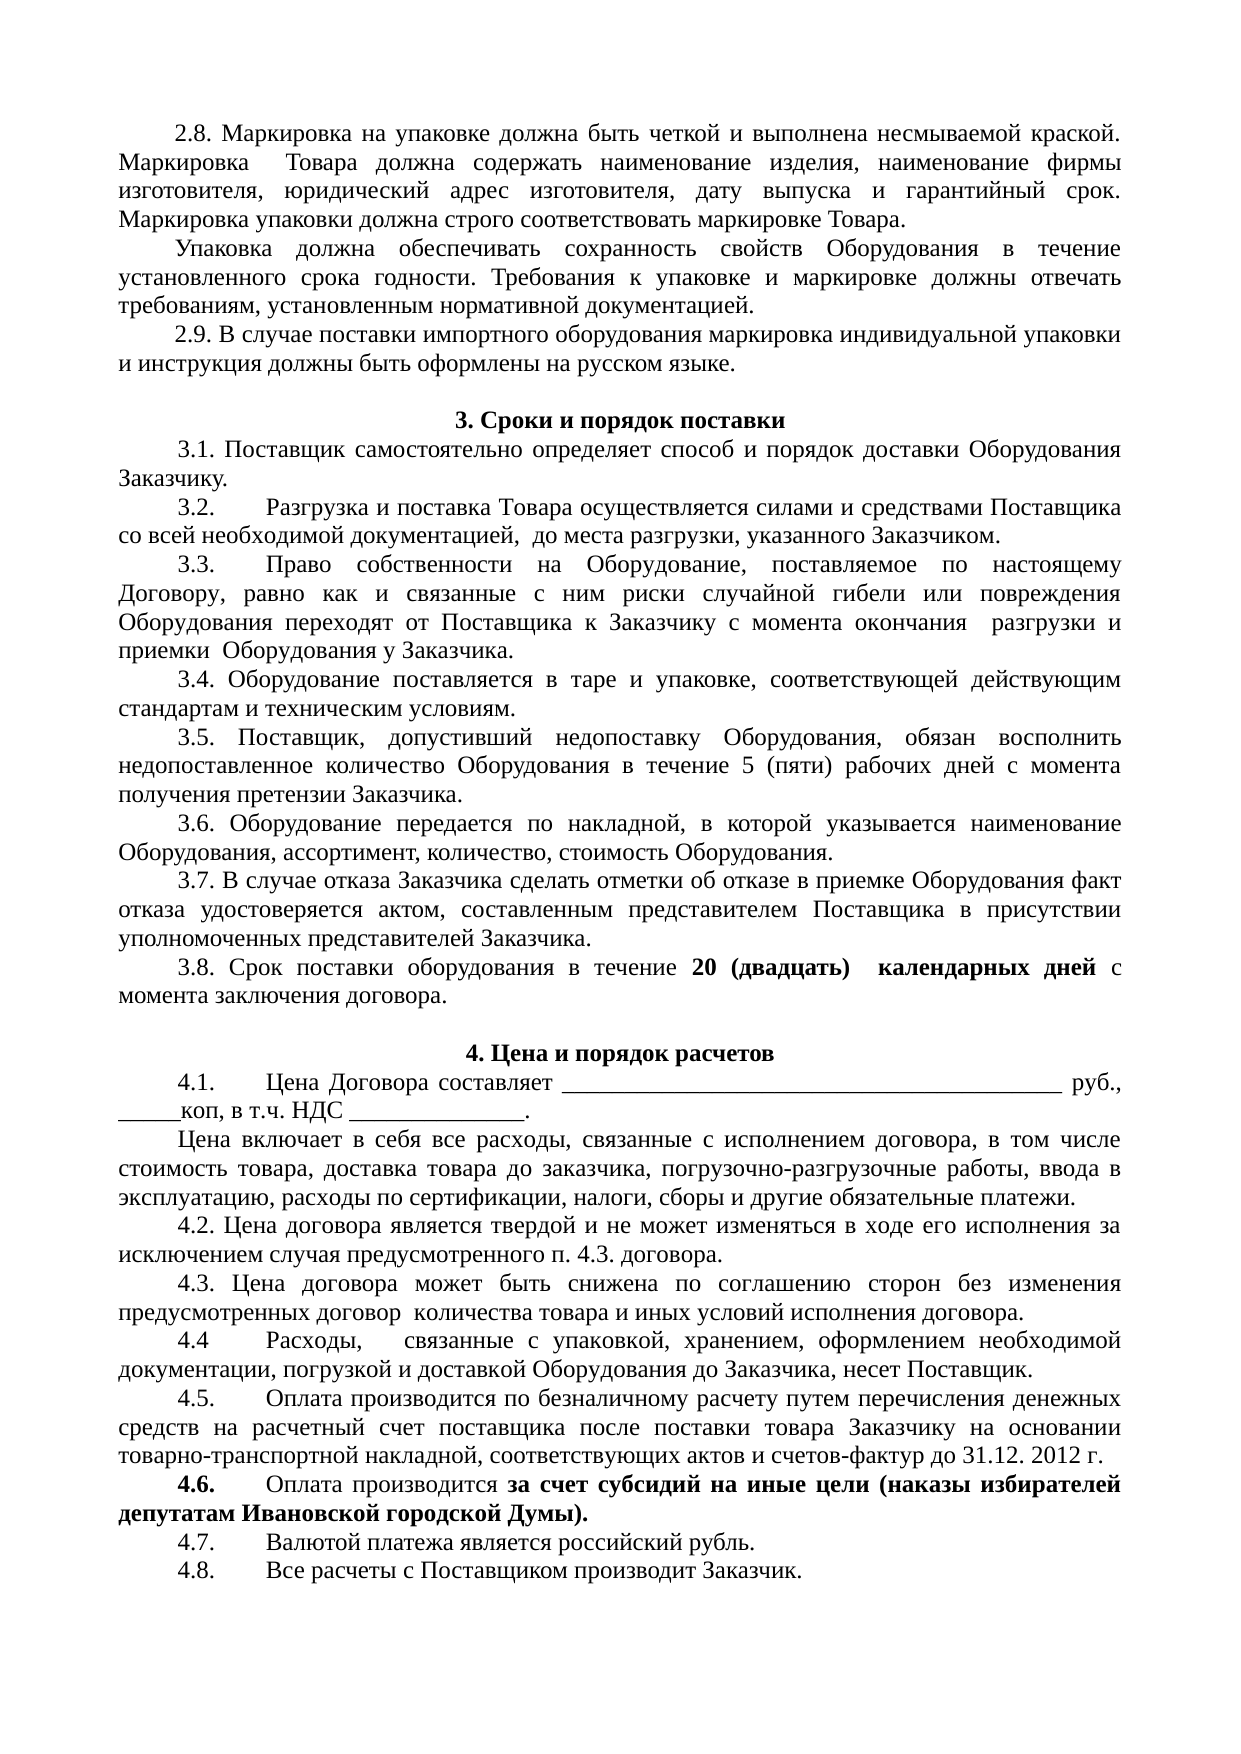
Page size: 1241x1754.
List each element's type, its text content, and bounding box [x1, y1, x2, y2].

text 3.5. Поставщик, допустивший недопоставку Оборудования, обязан восполнить недопоставленное количество Оборудования в течение 5 (пяти) рабочих дней с момента получения претензии Заказчика. [118, 722, 1122, 808]
text 3.4. Оборудование поставляется в таре и упаковке, соответствующей действующим стандартам и техническим условиям. [118, 664, 1122, 722]
text 3.7. В случае отказа Заказчика сделать отметки об отказе в приемке Оборудования факт отказа удостоверяется актом, составленным представителем Поставщика в присутствии уполномоченных представителей Заказчика. [118, 866, 1122, 952]
list Разгрузка и поставка Товара осуществляется силами и средствами Поставщика со всей необходимой документацией, до места разгрузки, указанного Заказчиком. [118, 492, 1122, 549]
text 3.1. Поставщик самостоятельно определяет способ и порядок доставки Оборудования Заказчику. [118, 434, 1122, 492]
text 4.2. Цена договора является твердой и не может изменяться в ходе его исполнения за исключением случая предусмотренного п. 4.3. договора. [118, 1211, 1122, 1268]
list Оплата производится по безналичному расчету путем перечисления денежных средств на расчетный счет поставщика после поставки товара Заказчику на основании товарно-транспортной накладной, соответствующих актов и счетов-фактур до 31.12. 2012 г. [118, 1383, 1122, 1469]
list Цена Договора составляет ________________________________________ руб., _____коп, в т.ч. НДС ______________. [118, 1067, 1122, 1124]
list Расходы, связанные с упаковкой, хранением, оформлением необходимой документации, погрузкой и доставкой Оборудования до Заказчика, несет Поставщик. [118, 1326, 1122, 1383]
text Упаковка должна обеспечивать сохранность свойств Оборудования в течение установленного срока годности. Требования к упаковке и маркировке должны отвечать требованиям, установленным нормативной документацией. [118, 233, 1122, 319]
list Все расчеты с Поставщиком производит Заказчик. [118, 1556, 1122, 1584]
text 3.6. Оборудование передается по накладной, в которой указывается наименование Оборудования, ассортимент, количество, стоимость Оборудования. [118, 808, 1122, 866]
text 4. Цена и порядок расчетов [118, 1038, 1122, 1067]
list Валютой платежа является российский рубль. [118, 1527, 1122, 1556]
text 3.8. Срок поставки оборудования в течение 20 (двадцать) календарных дней с момента заключения договора. [118, 952, 1122, 1009]
text 2.8. Маркировка на упаковке должна быть четкой и выполнена несмываемой краской. Маркировка Товара должна содержать наименование изделия, наименование фирмы изготовителя, юридический адрес изготовителя, дату выпуска и гарантийный срок. Маркировка упаковки должна строго соответствовать маркировке Товара. [118, 118, 1122, 233]
text 4.3. Цена договора может быть снижена по соглашению сторон без изменения предусмотренных договор количества товара и иных условий исполнения договора. [118, 1268, 1122, 1326]
list Оплата производится за счет субсидий на иные цели (наказы избирателей депутатам Ивановской городской Думы). [118, 1469, 1122, 1527]
list Право собственности на Оборудование, поставляемое по настоящему Договору, равно как и связанные с ним риски случайной гибели или повреждения Оборудования переходят от Поставщика к Заказчику с момента окончания разгрузки и приемки Оборудования у Заказчика. [118, 549, 1122, 664]
text 3. Сроки и порядок поставки [118, 406, 1122, 434]
text Цена включает в себя все расходы, связанные с исполнением договора, в том числе стоимость товара, доставка товара до заказчика, погрузочно-разгрузочные работы, ввода в эксплуатацию, расходы по сертификации, налоги, сборы и другие обязательные платежи. [118, 1124, 1122, 1211]
text 2.9. В случае поставки импортного оборудования маркировка индивидуальной упаковки и инструкция должны быть оформлены на русском языке. [118, 319, 1122, 377]
